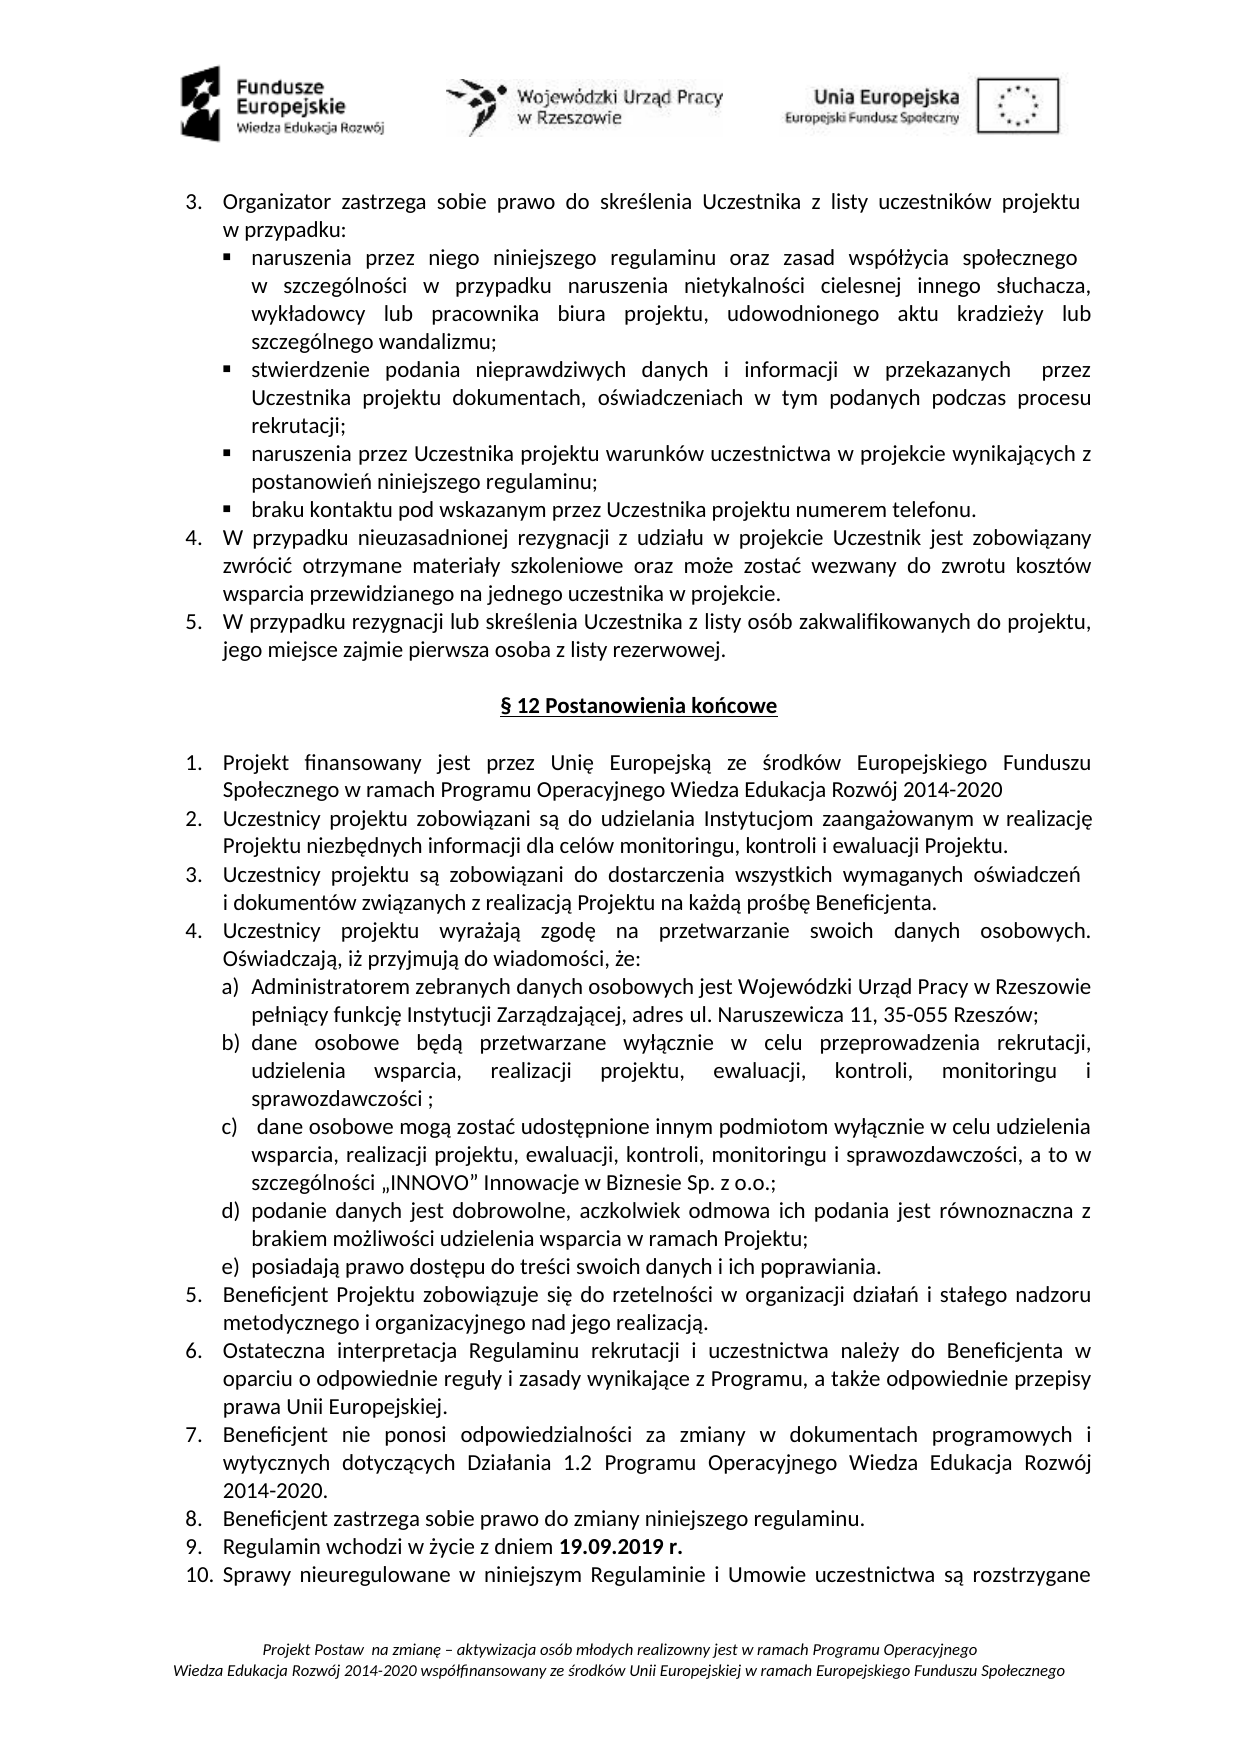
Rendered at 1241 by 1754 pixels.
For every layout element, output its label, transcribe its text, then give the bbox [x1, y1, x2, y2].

list Beneficjent nie ponosi odpowiedzialności za zmiany w dokumentach programowych i wytycznych dotyczących Działania 1.2 Programu Operacyjnego Wiedza Edukacja Rozwój 2014-2020. [185, 1420, 1093, 1504]
list dane osobowe mogą zostać udostępnione innym podmiotom wyłącznie w celu udzielenia wsparcia, realizacji projektu, ewaluacji, kontroli, monitoringu i sprawozdawczości, a to w szczególności „INNOVO” Innowacje w Biznesie Sp. z o.o.; [221, 1112, 1093, 1196]
list naruszenia przez niego niniejszego regulaminu oraz zasad współżycia społecznego w szczególności w przypadku naruszenia nietykalności cielesnej innego słuchacza, wykładowcy lub pracownika biura projektu, udowodnionego aktu kradzieży lub szczególnego wandalizmu; [221, 243, 1093, 355]
list Projekt finansowany jest przez Unię Europejską ze środków Europejskiego Funduszu Społecznego w ramach Programu Operacyjnego Wiedza Edukacja Rozwój 2014-2020 [185, 748, 1093, 804]
list Uczestnicy projektu wyrażają zgodę na przetwarzanie swoich danych osobowych. Oświadczają, iż przyjmują do wiadomości, że: [185, 916, 1093, 972]
list W przypadku rezygnacji lub skreślenia Uczestnika z listy osób zakwalifikowanych do projektu, jego miejsce zajmie pierwsza osoba z listy rezerwowej. [185, 607, 1093, 663]
picture [446, 79, 723, 137]
list Organizator zastrzega sobie prawo do skreślenia Uczestnika z listy uczestników projektu w przypadku: [185, 187, 1093, 243]
list Ostateczna interpretacja Regulaminu rekrutacji i uczestnictwa należy do Beneficjenta w oparciu o odpowiednie reguły i zasady wynikające z Programu, a także odpowiednie przepisy prawa Unii Europejskiej. [185, 1336, 1093, 1420]
list stwierdzenie podania nieprawdziwych danych i informacji w przekazanych przez Uczestnika projektu dokumentach, oświadczeniach w tym podanych podczas procesu rekrutacji; [221, 355, 1093, 439]
list posiadają prawo dostępu do treści swoich danych i ich poprawiania. [221, 1252, 1093, 1280]
picture [162, 46, 403, 162]
list podanie danych jest dobrowolne, aczkolwiek odmowa ich podania jest równoznaczna z brakiem możliwości udzielenia wsparcia w ramach Projektu; [221, 1196, 1093, 1252]
list Regulamin wchodzi w życie z dniem 19.09.2019 r. [185, 1532, 1093, 1560]
text § 12 Postanowienia końcowe [185, 692, 1093, 719]
list dane osobowe będą przetwarzane wyłącznie w celu przeprowadzenia rekrutacji, udzielenia wsparcia, realizacji projektu, ewaluacji, kontroli, monitoringu i sprawozdawczości ; [221, 1028, 1093, 1112]
list Beneficjent zastrzega sobie prawo do zmiany niniejszego regulaminu. [185, 1504, 1093, 1532]
list braku kontaktu pod wskazanym przez Uczestnika projektu numerem telefonu. [221, 495, 1093, 523]
list W przypadku nieuzasadnionej rezygnacji z udziału w projekcie Uczestnik jest zobowiązany zwrócić otrzymane materiały szkoleniowe oraz może zostać wezwany do zwrotu kosztów wsparcia przewidzianego na jednego uczestnika w projekcie. [185, 523, 1093, 607]
list Beneficjent Projektu zobowiązuje się do rzetelności w organizacji działań i stałego nadzoru metodycznego i organizacyjnego nad jego realizacją. [185, 1280, 1093, 1336]
list Sprawy nieuregulowane w niniejszym Regulaminie i Umowie uczestnictwa są rozstrzygane przez Zarząd „INNOVO” Innowacje w Biznesie Sp. z o.o. [185, 1560, 1093, 1588]
list Administratorem zebranych danych osobowych jest Wojewódzki Urząd Pracy w Rzeszowie pełniący funkcję Instytucji Zarządzającej, adres ul. Naruszewicza 11, 35-055 Rzeszów; [221, 972, 1093, 1028]
list Uczestnicy projektu są zobowiązani do dostarczenia wszystkich wymaganych oświadczeń i dokumentów związanych z realizacją Projektu na każdą prośbę Beneficjenta. [185, 860, 1093, 916]
picture [768, 60, 1078, 152]
list naruszenia przez Uczestnika projektu warunków uczestnictwa w projekcie wynikających z postanowień niniejszego regulaminu; [221, 439, 1093, 495]
list Uczestnicy projektu zobowiązani są do udzielania Instytucjom zaangażowanym w realizację Projektu niezbędnych informacji dla celów monitoringu, kontroli i ewaluacji Projektu. [185, 804, 1093, 860]
